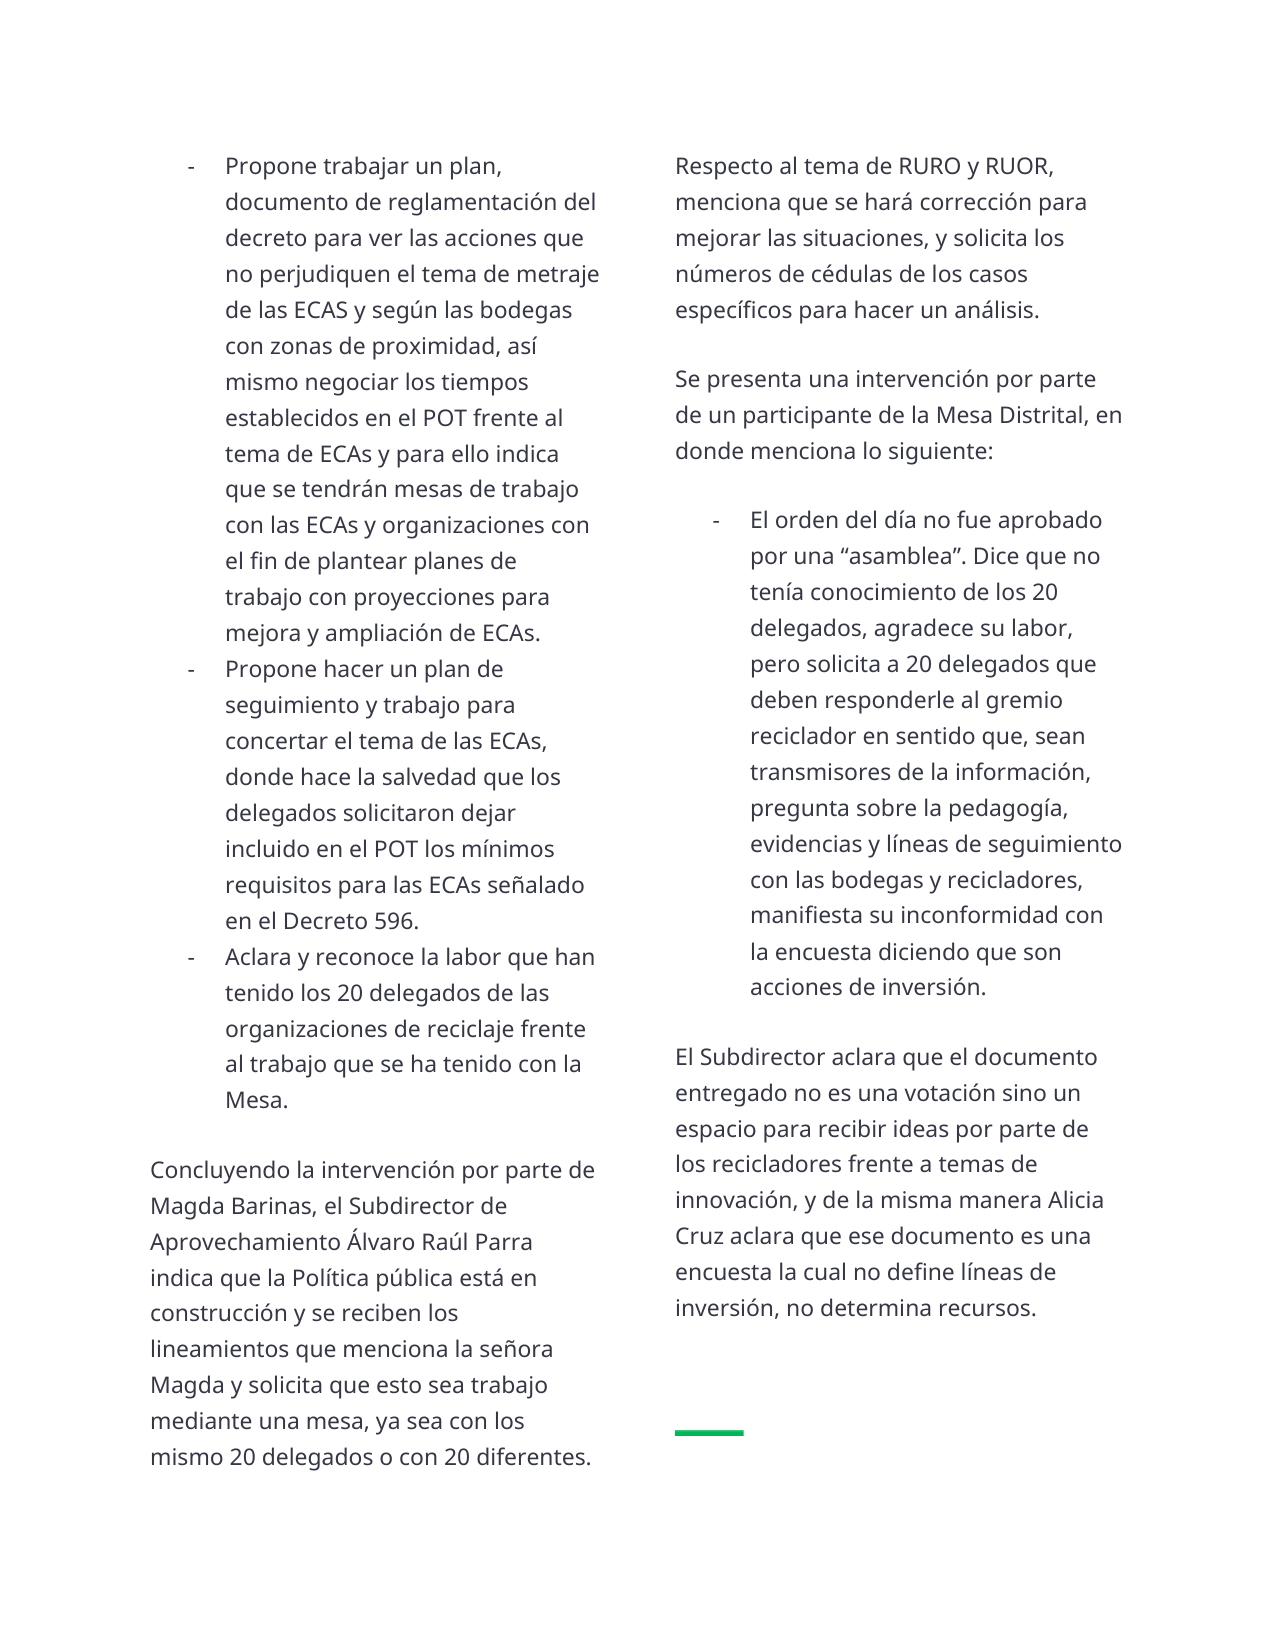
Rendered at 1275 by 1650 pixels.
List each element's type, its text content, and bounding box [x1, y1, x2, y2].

list El orden del día no fue aprobado por una “asamblea”. Dice que no tenía conocimiento de los 20 delegados, agradece su labor, pero solicita a 20 delegados que deben responderle al gremio reciclador en sentido que, sean transmisores de la información, pregunta sobre la pedagogía, evidencias y líneas de seguimiento con las bodegas y recicladores, manifiesta su inconformidad con la encuesta diciendo que son acciones de inversión. [712, 504, 1125, 1003]
text Se presenta una intervención por parte de un participante de la Mesa Distrital, en donde menciona lo siguiente: [675, 363, 1125, 466]
text Concluyendo la intervención por parte de Magda Barinas, el Subdirector de Aprovechamiento Álvaro Raúl Parra indica que la Política pública está en construcción y se reciben los lineamientos que menciona la señora Magda y solicita que esto sea trabajo mediante una mesa, ya sea con los mismo 20 delegados o con 20 diferentes. [150, 1154, 600, 1472]
list Propone hacer un plan de seguimiento y trabajo para concertar el tema de las ECAs, donde hace la salvedad que los delegados solicitaron dejar incluido en el POT los mínimos requisitos para las ECAs señalado en el Decreto 596. [187, 653, 600, 936]
picture [675, 1430, 744, 1436]
text Respecto al tema de RURO y RUOR, menciona que se hará corrección para mejorar las situaciones, y solicita los números de cédulas de los casos específicos para hacer un análisis. [675, 150, 1125, 325]
list Propone trabajar un plan, documento de reglamentación del decreto para ver las acciones que no perjudiquen el tema de metraje de las ECAS y según las bodegas con zonas de proximidad, así mismo negociar los tiempos establecidos en el POT frente al tema de ECAs y para ello indica que se tendrán mesas de trabajo con las ECAs y organizaciones con el fin de plantear planes de trabajo con proyecciones para mejora y ampliación de ECAs. [187, 150, 600, 648]
text El Subdirector aclara que el documento entregado no es una votación sino un espacio para recibir ideas por parte de los recicladores frente a temas de innovación, y de la misma manera Alicia Cruz aclara que ese documento es una encuesta la cual no define líneas de inversión, no determina recursos. [675, 1041, 1125, 1323]
list Aclara y reconoce la labor que han tenido los 20 delegados de las organizaciones de reciclaje frente al trabajo que se ha tenido con la Mesa. [187, 941, 600, 1116]
